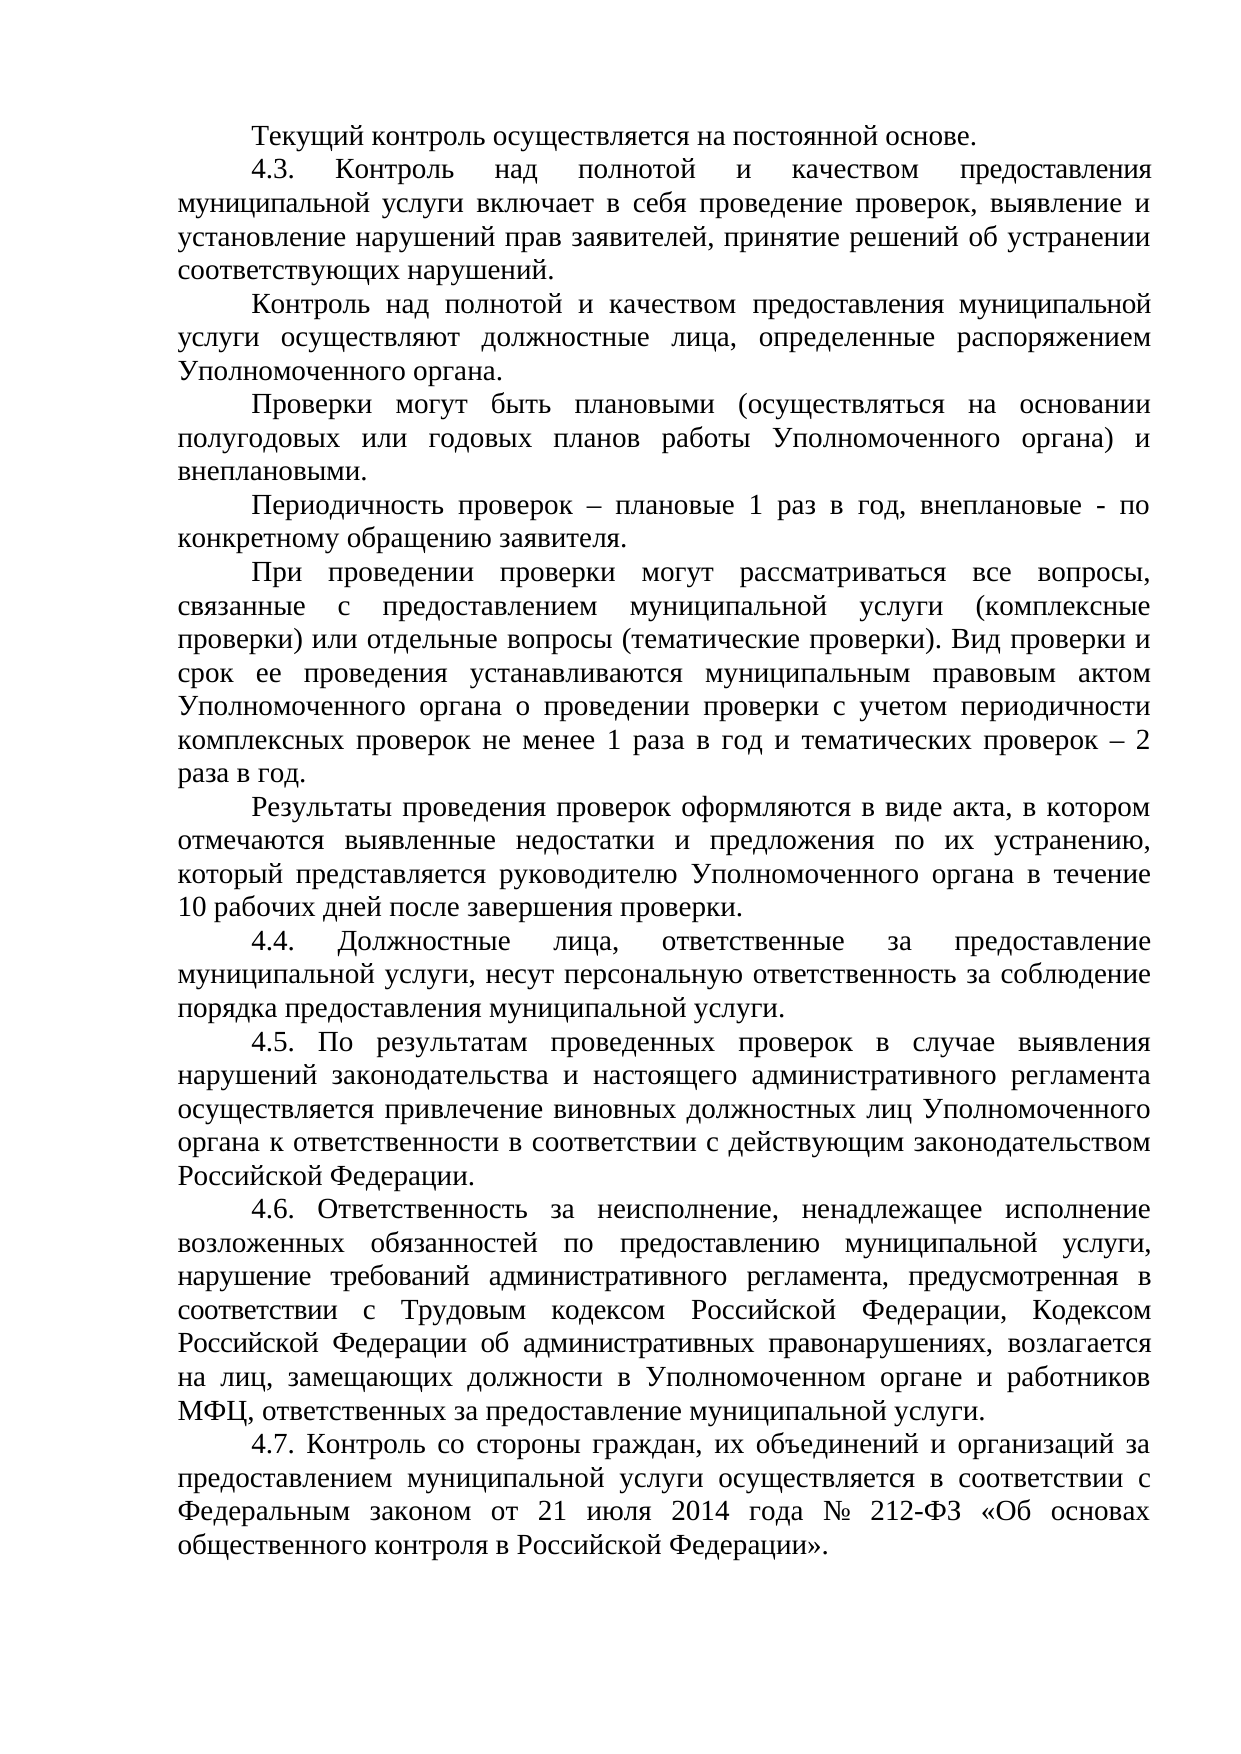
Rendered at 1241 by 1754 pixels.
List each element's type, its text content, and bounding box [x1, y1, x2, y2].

text 4.5. По результатам проведенных проверок в случае выявления нарушений законодательства и настоящего административного регламента осуществляется привлечение виновных должностных лиц Уполномоченного органа к ответственности в соответствии с действующим законодательством Российской Федерации. [177, 1024, 1152, 1191]
text 4.3. Контроль над полнотой и качеством предоставления муниципальной услуги включает в себя проведение проверок, выявление и установление нарушений прав заявителей, принятие решений об устранении соответствующих нарушений. [177, 152, 1152, 286]
text 4.7. Контроль со стороны граждан, их объединений и организаций за предоставлением муниципальной услуги осуществляется в соответствии с Федеральным законом от 21 июля 2014 года № 212-ФЗ «Об основах общественного контроля в Российской Федерации». [177, 1426, 1152, 1560]
text Проверки могут быть плановыми (осуществляться на основании полугодовых или годовых планов работы Уполномоченного органа) и внеплановыми. [177, 386, 1152, 487]
list При проведении проверки могут рассматриваться все вопросы, связанные с предоставлением муниципальной услуги (комплексные проверки) или отдельные вопросы (тематические проверки). Вид проверки и срок ее проведения устанавливаются муниципальным правовым актом Уполномоченного органа о проведении проверки с учетом периодичности комплексных проверок не менее 1 раза в год и тематических проверок – 2 раза в год. [177, 554, 1152, 789]
text Контроль над полнотой и качеством предоставления муниципальной услуги осуществляют должностные лица, определенные распоряжением Уполномоченного органа. [177, 286, 1152, 386]
text 4.6. Ответственность за неисполнение, ненадлежащее исполнение возложенных обязанностей по предоставлению муниципальной услуги, нарушение требований административного регламента, предусмотренная в соответствии с Трудовым кодексом Российской Федерации, Кодексом Российской Федерации об административных правонарушениях, возлагается на лиц, замещающих должности в Уполномоченном органе и работников МФЦ, ответственных за предоставление муниципальной услуги. [177, 1191, 1152, 1426]
text 4.4. Должностные лица, ответственные за предоставление муниципальной услуги, несут персональную ответственность за соблюдение порядка предоставления муниципальной услуги. [177, 923, 1152, 1024]
text Результаты проведения проверок оформляются в виде акта, в котором отмечаются выявленные недостатки и предложения по их устранению, который представляется руководителю Уполномоченного органа в течение 10 рабочих дней после завершения проверки. [177, 789, 1152, 923]
text Текущий контроль осуществляется на постоянной основе. [177, 118, 1152, 152]
list Периодичность проверок – плановые 1 раз в год, внеплановые - по конкретному обращению заявителя. [177, 487, 1152, 554]
